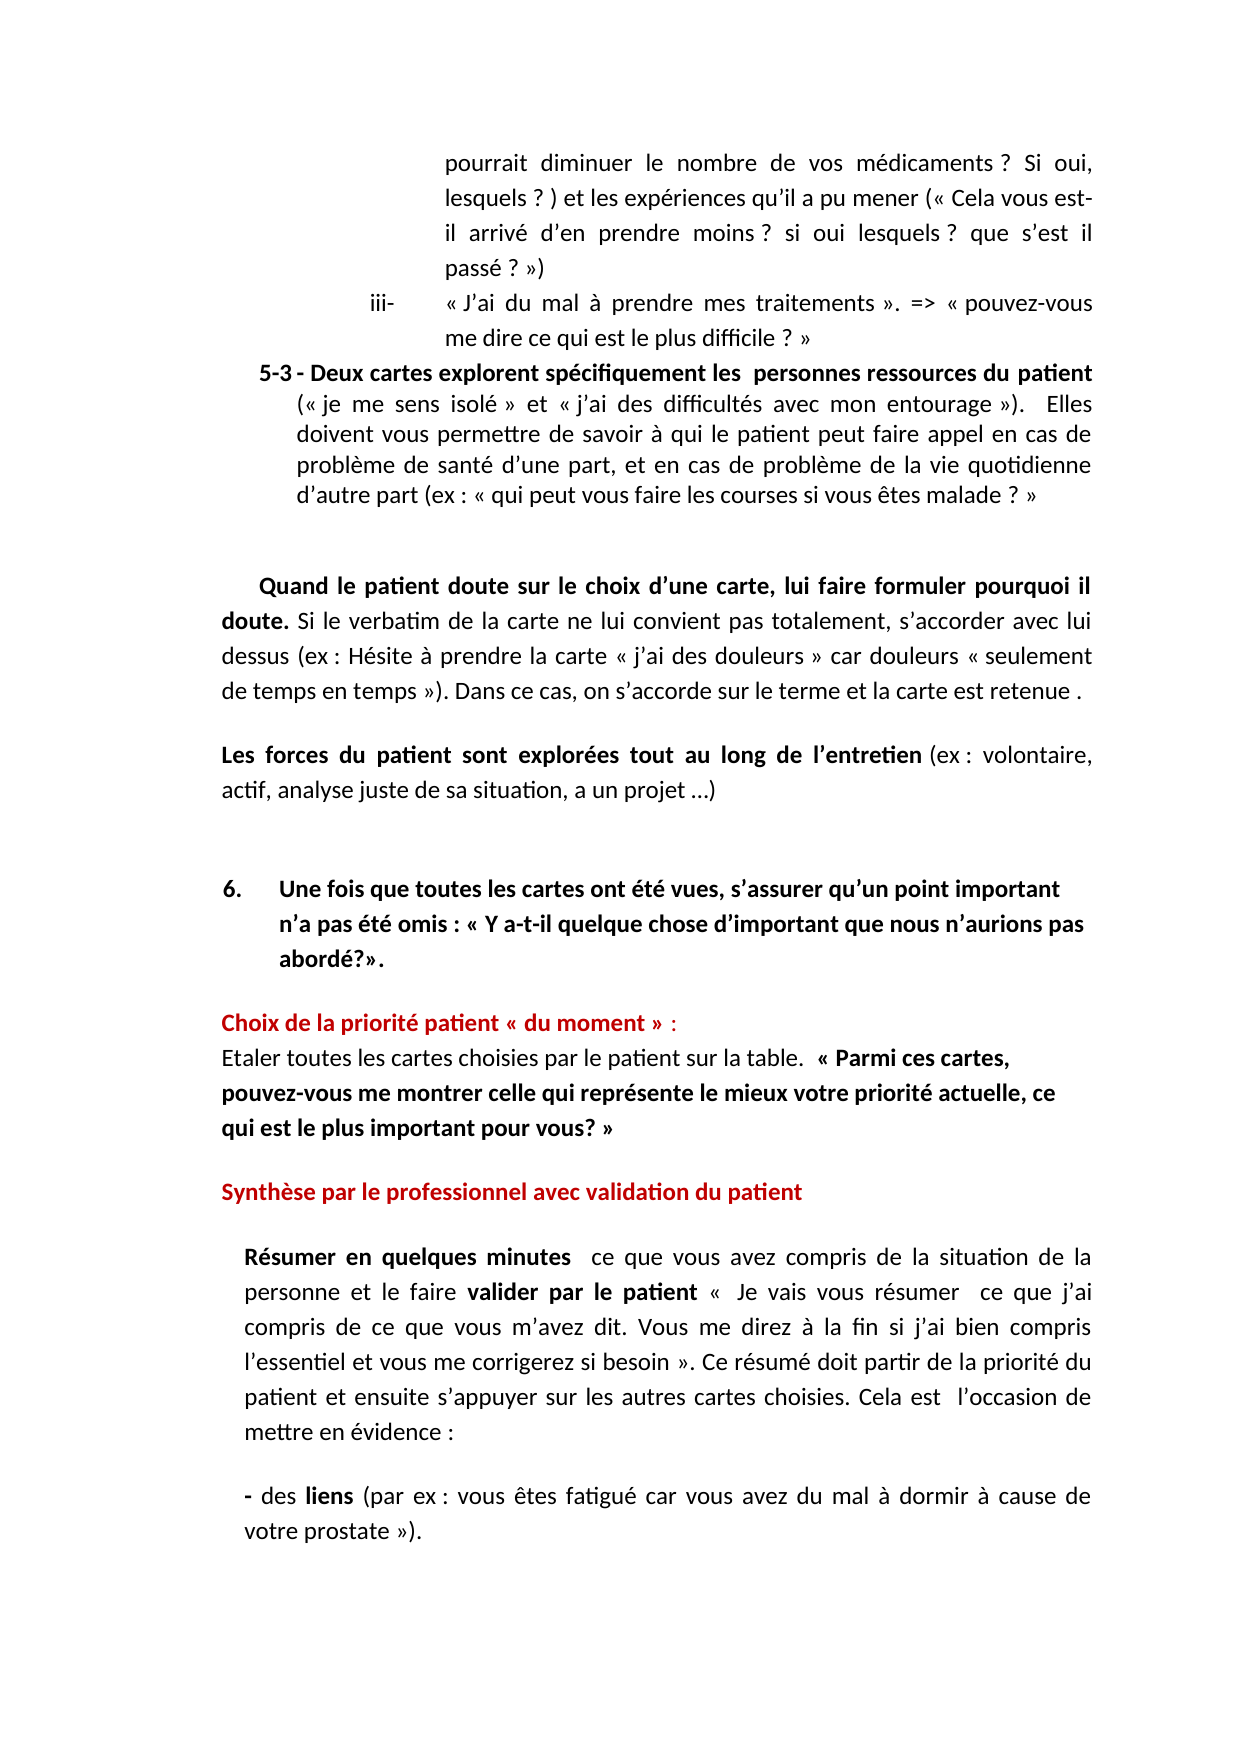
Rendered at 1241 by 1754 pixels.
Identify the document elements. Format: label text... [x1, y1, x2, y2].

text - des liens (par ex : vous êtes fatigué car vous avez du mal à dormir à cause de votre prostate »). [244, 1480, 1093, 1545]
text Synthèse par le professionnel avec validation du patient [148, 1177, 1093, 1207]
list - Deux cartes explorent spécifiquement les personnes ressources du patient (« je me sens isolé » et « j’ai des difficultés avec mon entourage »). Elles doivent vous permettre de savoir à qui le patient peut faire appel en cas de problème de santé d’une part, et en cas de problème de la vie quotidienne d’autre part (ex : « qui peut vous faire les courses si vous êtes malade ? » [259, 358, 1093, 510]
text Quand le patient doute sur le choix d’une carte, lui faire formuler pourquoi il doute. Si le verbatim de la carte ne lui convient pas totalement, s’accorder avec lui dessus (ex : Hésite à prendre la carte « j’ai des douleurs » car douleurs « seulement de temps en temps »). Dans ce cas, on s’accorde sur le terme et la carte est retenue . [221, 570, 1093, 705]
list Une fois que toutes les cartes ont été vues, s’assurer qu’un point important n’a pas été omis : « Y a-t-il quelque chose d’important que nous n’aurions pas abordé?». [223, 873, 1093, 974]
text Choix de la priorité patient « du moment » : Etaler toutes les cartes choisies par le patient sur la table. « Parmi ces cartes, pouvez-vous me montrer celle qui représente le mieux votre priorité actuelle, ce qui est le plus important pour vous? » [221, 1007, 1093, 1143]
text Résumer en quelques minutes ce que vous avez compris de la situation de la personne et le faire valider par le patient « Je vais vous résumer ce que j’ai compris de ce que vous m’avez dit. Vous me direz à la fin si j’ai bien compris l’essentiel et vous me corrigerez si besoin ». Ce résumé doit partir de la priorité du patient et ensuite s’appuyer sur les autres cartes choisies. Cela est l’occasion de mettre en évidence : [244, 1241, 1093, 1446]
text Les forces du patient sont explorées tout au long de l’entretien (ex : volontaire, actif, analyse juste de sa situation, a un projet …) [221, 739, 1093, 804]
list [369, 148, 1093, 283]
list « J’ai du mal à prendre mes traitements ». => « pouvez-vous me dire ce qui est le plus difficile ? » [369, 288, 1093, 353]
